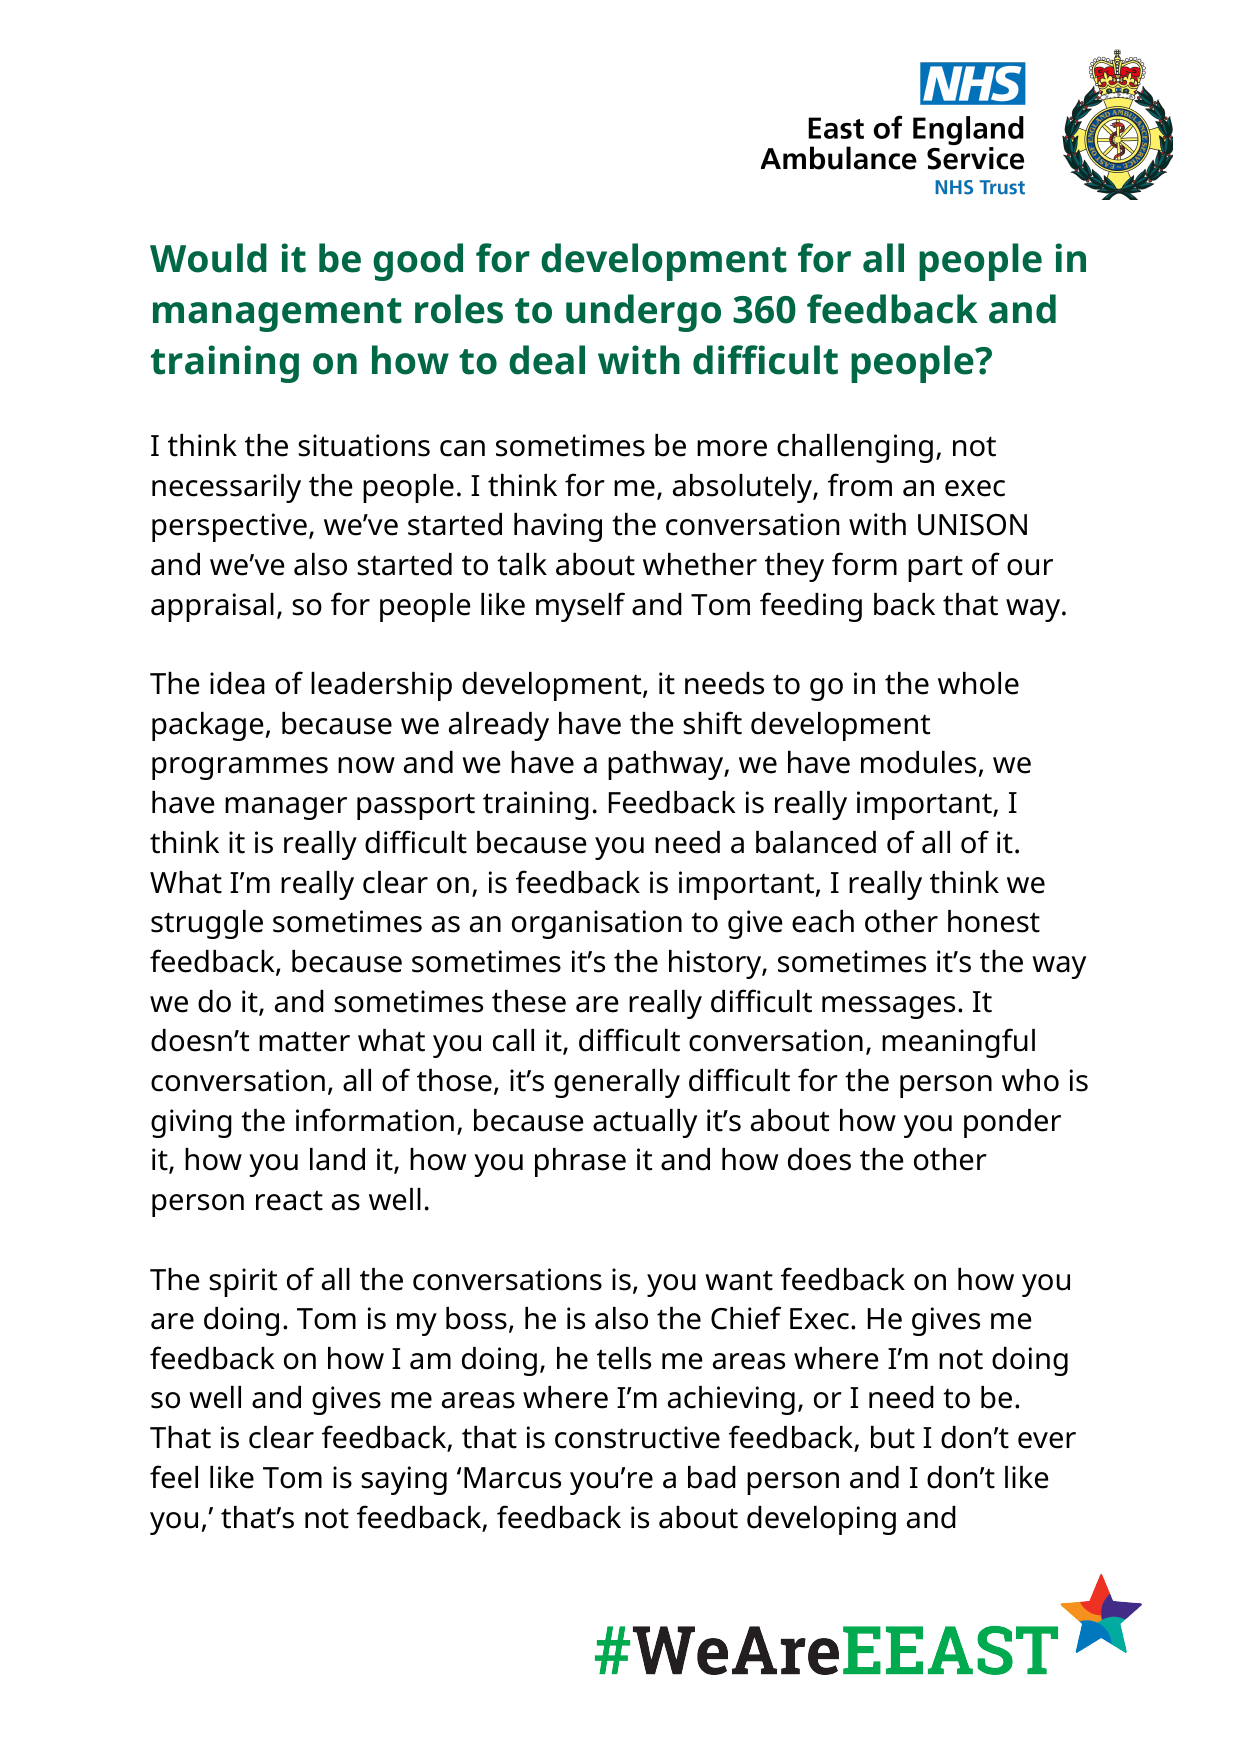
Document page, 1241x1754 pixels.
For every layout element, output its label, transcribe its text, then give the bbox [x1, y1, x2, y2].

text Would it be good for development for all people in management roles to undergo 360 feedback and training on how to deal with difficult people? [150, 232, 1090, 425]
picture [594, 1574, 1142, 1675]
picture [760, 49, 1173, 200]
